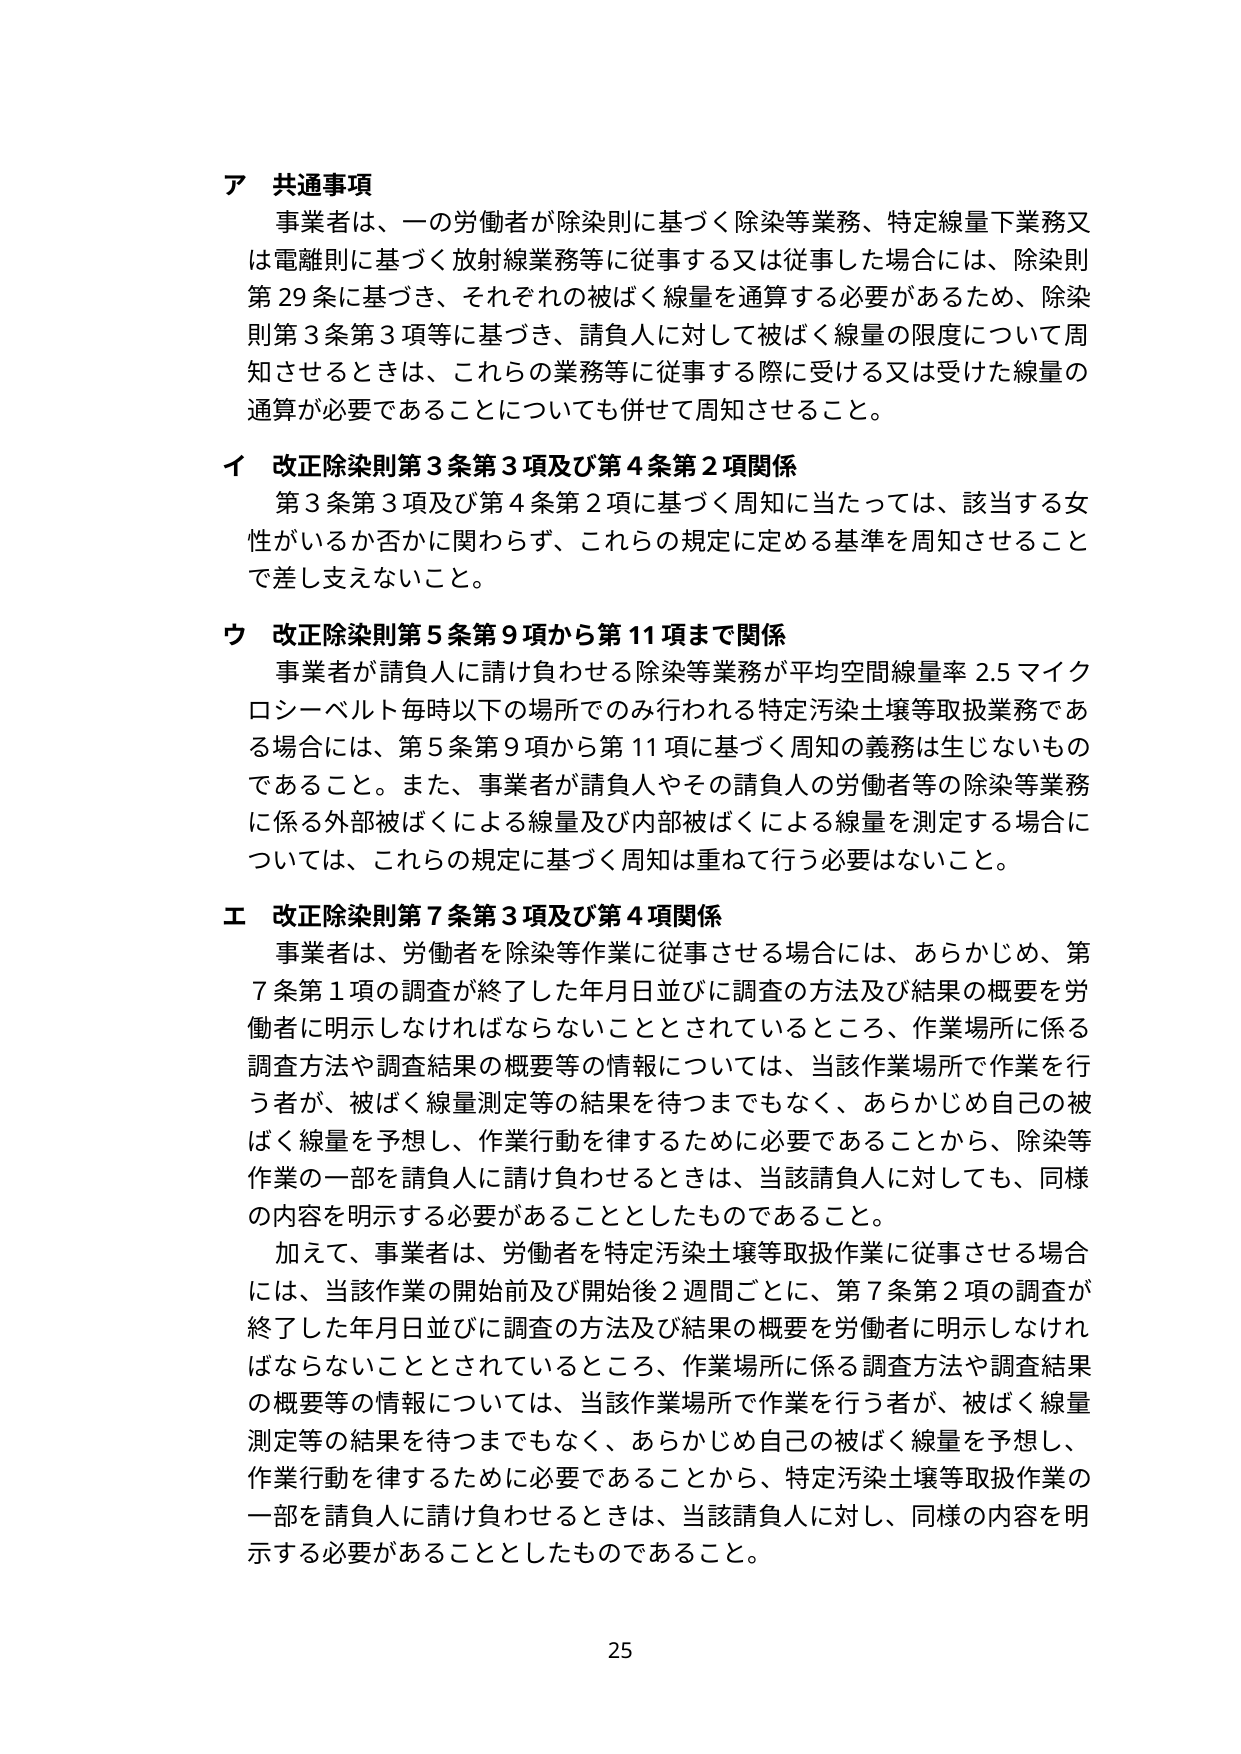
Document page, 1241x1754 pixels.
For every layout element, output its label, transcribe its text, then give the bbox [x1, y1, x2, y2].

text 加えて、事業者は、労働者を特定汚染土壌等取扱作業に従事させる場合には、当該作業の開始前及び開始後２週間ごとに、第７条第２項の調査が終了した年月日並びに調査の方法及び結果の概要を労働者に明示しなければならないこととされているところ、作業場所に係る調査方法や調査結果の概要等の情報については、当該作業場所で作業を行う者が、被ばく線量測定等の結果を待つまでもなく、あらかじめ自己の被ばく線量を予想し、作業行動を律するために必要であることから、特定汚染土壌等取扱作業の一部を請負人に請け負わせるときは、当該請負人に対し、同様の内容を明示する必要があることとしたものであること。 [148, 1233, 1092, 1571]
text ウ 改正除染則第５条第９項から第11項まで関係 [148, 614, 1092, 652]
text イ 改正除染則第３条第３項及び第４条第２項関係 [148, 446, 1092, 483]
text ア 共通事項 [148, 164, 1092, 202]
text 事業者は、労働者を除染等作業に従事させる場合には、あらかじめ、第７条第１項の調査が終了した年月日並びに調査の方法及び結果の概要を労働者に明示しなければならないこととされているところ、作業場所に係る調査方法や調査結果の概要等の情報については、当該作業場所で作業を行う者が、被ばく線量測定等の結果を待つまでもなく、あらかじめ自己の被ばく線量を予想し、作業行動を律するために必要であることから、除染等作業の一部を請負人に請け負わせるときは、当該請負人に対しても、同様の内容を明示する必要があることとしたものであること。 [148, 933, 1092, 1233]
text 事業者が請負人に請け負わせる除染等業務が平均空間線量率2.5マイクロシーベルト毎時以下の場所でのみ行われる特定汚染土壌等取扱業務である場合には、第５条第９項から第11項に基づく周知の義務は生じないものであること。また、事業者が請負人やその請負人の労働者等の除染等業務に係る外部被ばくによる線量及び内部被ばくによる線量を測定する場合については、これらの規定に基づく周知は重ねて行う必要はないこと。 [148, 652, 1092, 877]
text エ 改正除染則第７条第３項及び第４項関係 [148, 896, 1092, 933]
text 事業者は、一の労働者が除染則に基づく除染等業務、特定線量下業務又は電離則に基づく放射線業務等に従事する又は従事した場合には、除染則第29条に基づき、それぞれの被ばく線量を通算する必要があるため、除染則第３条第３項等に基づき、請負人に対して被ばく線量の限度について周知させるときは、これらの業務等に従事する際に受ける又は受けた線量の通算が必要であることについても併せて周知させること。 [148, 202, 1092, 427]
text 第３条第３項及び第４条第２項に基づく周知に当たっては、該当する女性がいるか否かに関わらず、これらの規定に定める基準を周知させることで差し支えないこと。 [148, 483, 1092, 596]
